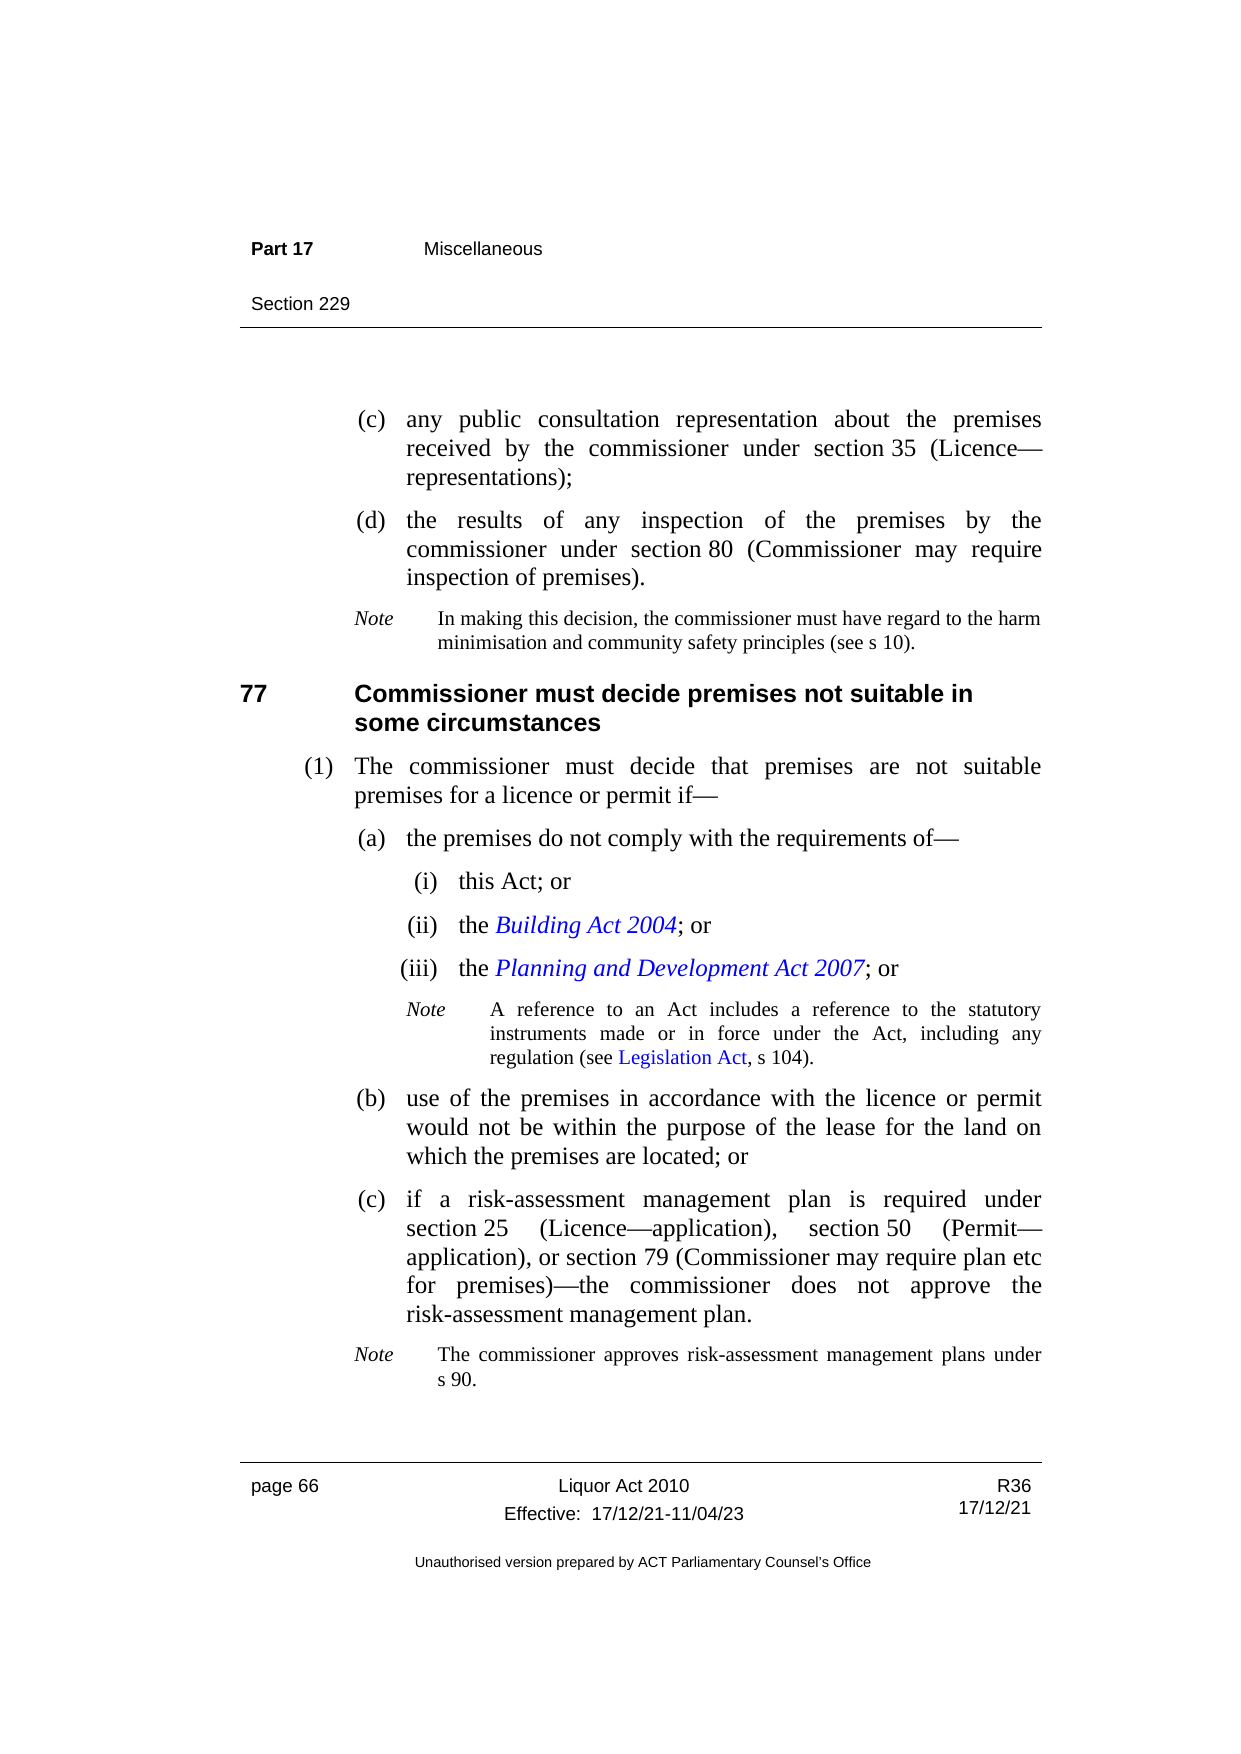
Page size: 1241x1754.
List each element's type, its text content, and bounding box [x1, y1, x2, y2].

text (c) any public consultation representation about the premises received by the commissioner under section 35 (Licence—representations); [239, 404, 1042, 490]
text (i) this Act; or [239, 866, 1042, 895]
text (c) if a risk-assessment management plan is required under section 25 (Licence—application), section 50 (Permit—application), or section 79 (Commissioner may require plan etc for premises)—the commissioner does not approve the risk-assessment management plan. [239, 1184, 1042, 1328]
text (1) The commissioner must decide that premises are not suitable premises for a licence or permit if— [239, 751, 1042, 808]
text (a) the premises do not comply with the requirements of— [239, 823, 1042, 852]
text (ii) the Building Act 2004; or [239, 910, 1042, 938]
text (d) the results of any inspection of the premises by the commissioner under section 80 (Commissioner may require inspection of premises). [239, 505, 1042, 591]
text (iii) the Planning and Development Act 2007; or [239, 953, 1042, 982]
text Note The commissioner approves risk-assessment management plans under s 90. [354, 1342, 1042, 1391]
text (b) use of the premises in accordance with the licence or permit would not be within the purpose of the lease for the land on which the premises are located; or [239, 1083, 1042, 1169]
text Note In making this decision, the commissioner must have regard to the harm minimisation and community safety principles (see s 10). [354, 606, 1042, 654]
text 77 Commissioner must decide premises not suitable in some circumstances [239, 679, 1042, 736]
text Note A reference to an Act includes a reference to the statutory instruments made or in force under the Act, including any regulation (see Legislation Act, s 104). [406, 996, 1042, 1069]
